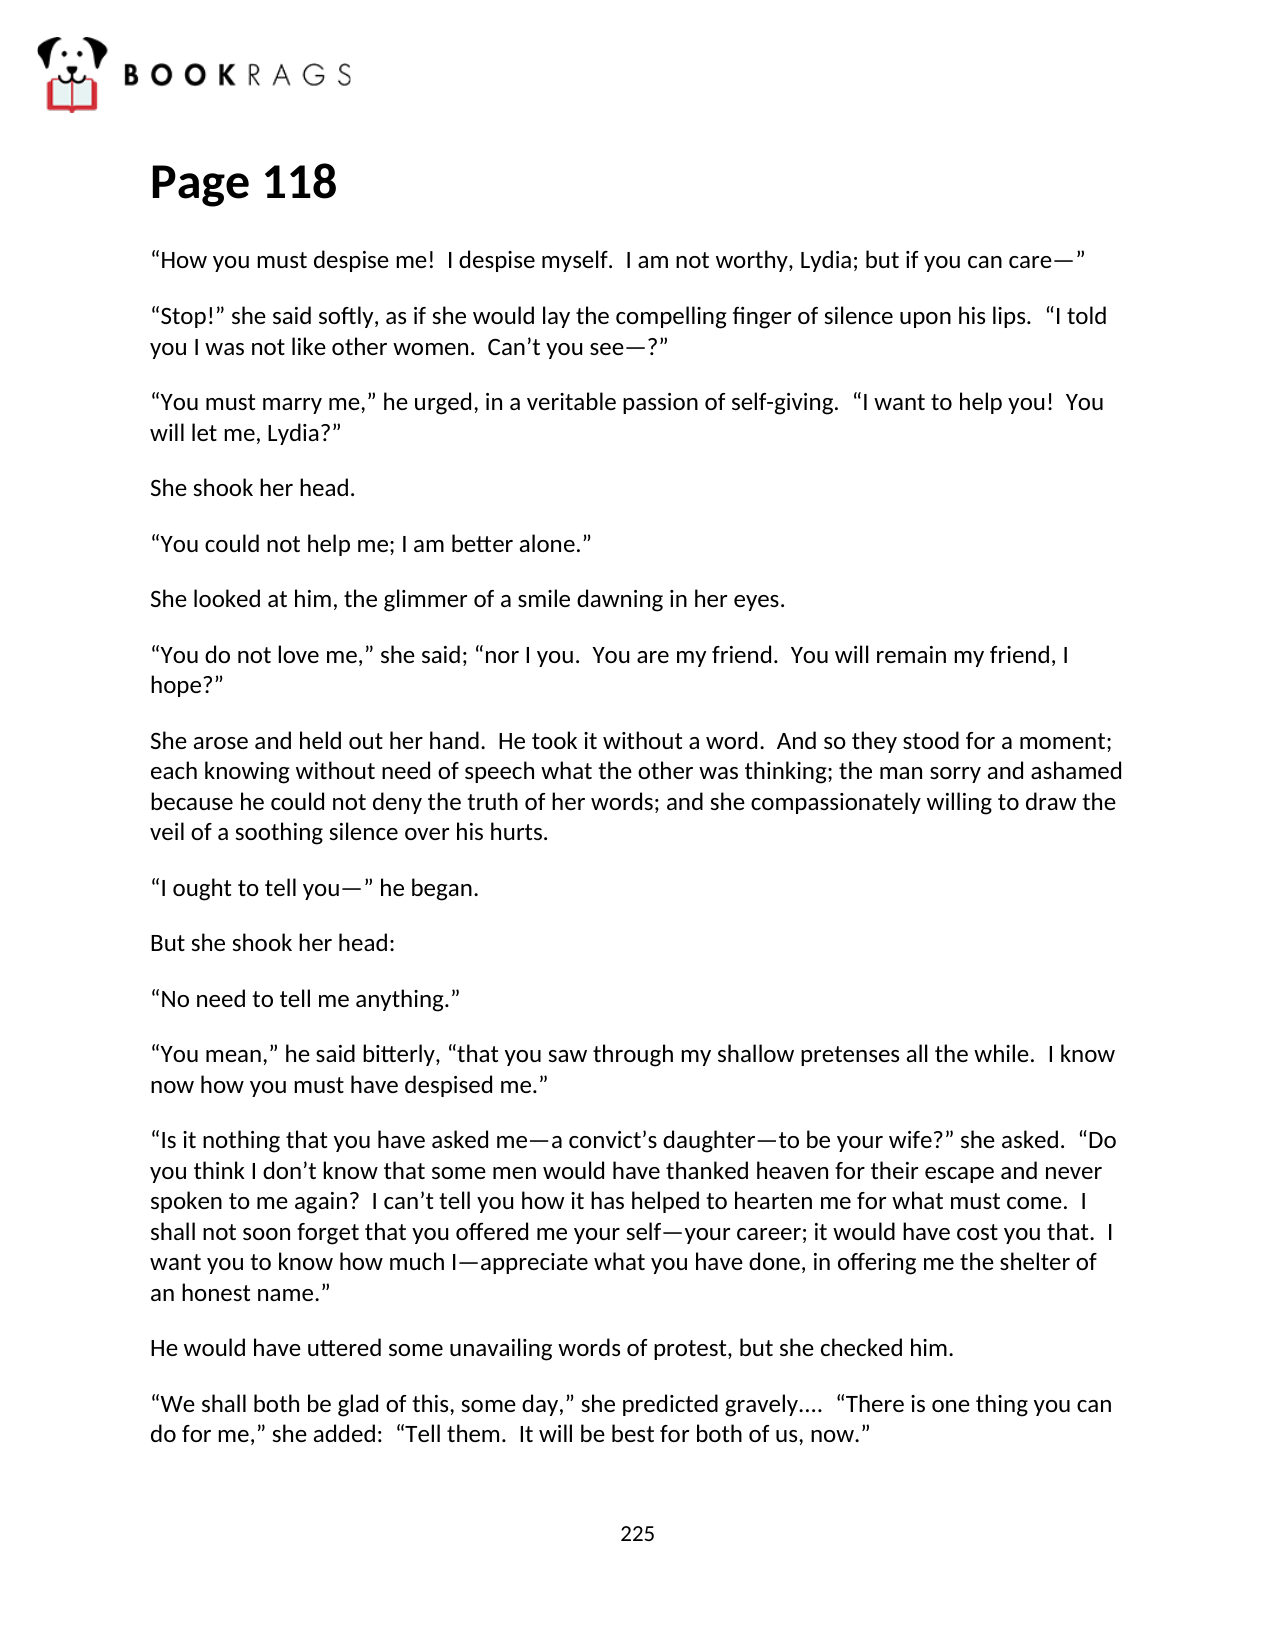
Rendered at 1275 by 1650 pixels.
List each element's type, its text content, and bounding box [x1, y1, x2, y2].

text Page 118 [150, 150, 1125, 211]
text “You could not help me; I am better alone.” [150, 528, 1125, 558]
text “You must marry me,” he urged, in a veritable passion of self-giving. “I want to help you! You will let me, Lydia?” [150, 386, 1125, 447]
text “Is it nothing that you have asked me—­a convict’s daughter—­to be your wife?” she asked. “Do you think I don’t know that some men would have thanked heaven for their escape and never spoken to me again? I can’t tell you how it has helped to hearten me for what must come. I shall not soon forget that you offered me your self—­your career; it would have cost you that. I want you to know how much I—­appreciate what you have done, in offering me the shelter of an honest name.” [150, 1124, 1125, 1308]
text But she shook her head: [150, 927, 1125, 958]
text She shook her head. [150, 472, 1125, 503]
text She arose and held out her hand. He took it without a word. And so they stood for a moment; each knowing without need of speech what the other was thinking; the man sorry and ashamed because he could not deny the truth of her words; and she compassionately willing to draw the veil of a soothing silence over his hurts. [150, 725, 1125, 847]
picture [37, 37, 351, 113]
text He would have uttered some unavailing words of protest, but she checked him. [150, 1333, 1125, 1363]
text “Stop!” she said softly, as if she would lay the compelling finger of silence upon his lips. “I told you I was not like other women. Can’t you see—?” [150, 300, 1125, 361]
text “How you must despise me! I despise myself. I am not worthy, Lydia; but if you can care—­” [150, 244, 1125, 275]
text “You mean,” he said bitterly, “that you saw through my shallow pretenses all the while. I know now how you must have despised me.” [150, 1038, 1125, 1099]
text “I ought to tell you—­” he began. [150, 872, 1125, 902]
text She looked at him, the glimmer of a smile dawning in her eyes. [150, 583, 1125, 614]
text “No need to tell me anything.” [150, 983, 1125, 1013]
text “You do not love me,” she said; “nor I you. You are my friend. You will remain my friend, I hope?” [150, 639, 1125, 700]
text “We shall both be glad of this, some day,” she predicted gravely.... “There is one thing you can do for me,” she added: “Tell them. It will be best for both of us, now.” [150, 1388, 1125, 1449]
